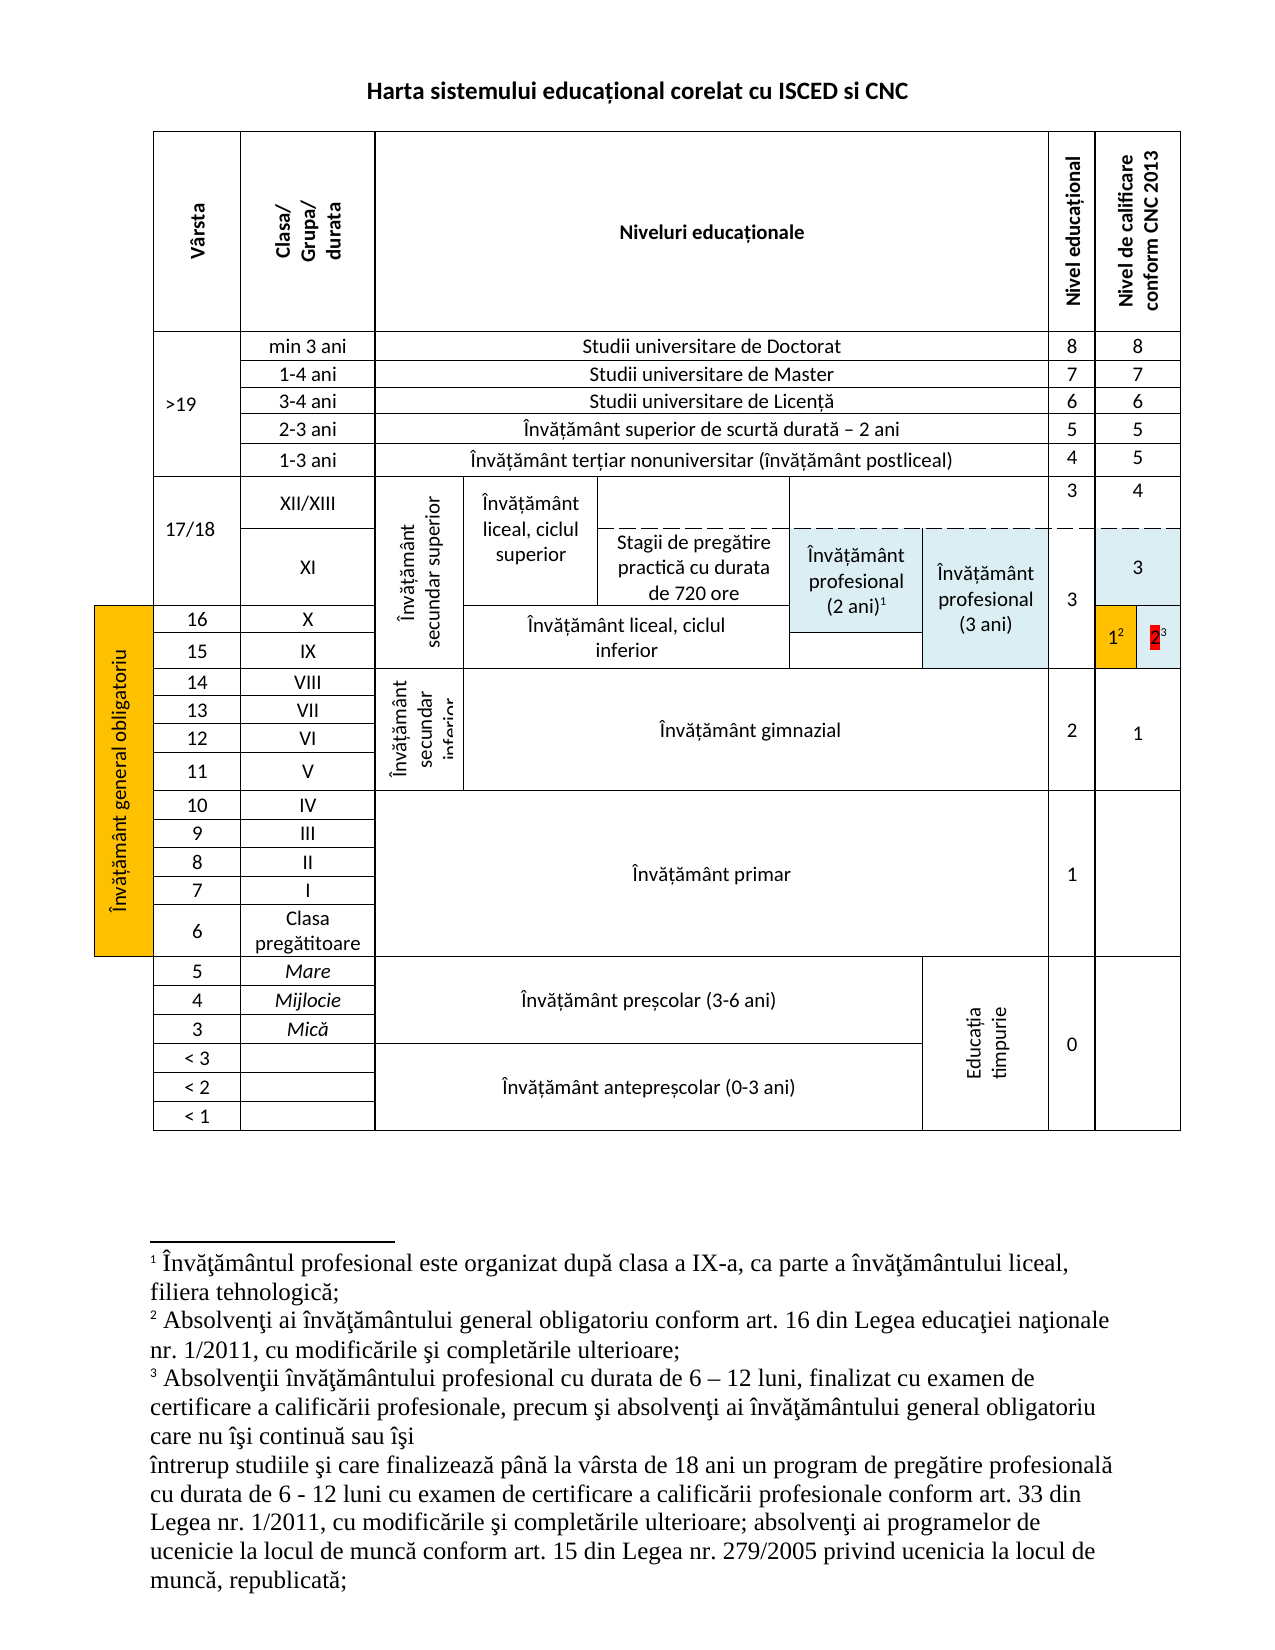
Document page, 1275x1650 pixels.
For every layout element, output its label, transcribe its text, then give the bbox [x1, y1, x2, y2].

table_cell XII/XIII [241, 477, 374, 528]
table_cell 7 [1049, 361, 1094, 387]
table_cell 12 [154, 724, 240, 752]
table_cell Studii universitare de Doctorat [376, 332, 1048, 360]
table_cell 3-4 ani [241, 388, 374, 413]
table_cell 7 [154, 877, 240, 904]
table_cell 2 [1137, 606, 1180, 668]
table_cell 4 [1096, 477, 1180, 528]
table_cell 1 [1049, 791, 1094, 956]
table_cell 1-4 ani [241, 361, 374, 387]
table_cell Învăţământ profesional (3 ani) [923, 528, 1048, 668]
table_cell Învăţământ liceal, ciclul inferior [464, 606, 789, 668]
table_cell 4 [1049, 444, 1094, 476]
table_cell 8 [1096, 332, 1180, 360]
table_cell 5 [1096, 444, 1180, 476]
table_cell 3 [154, 1015, 240, 1043]
table_cell 3 [1049, 528, 1094, 668]
table_cell 9 [154, 820, 240, 847]
table_cell Învăţământ secundar superior [376, 477, 463, 668]
table_header Vârsta [154, 132, 240, 331]
table_cell 1 [1096, 606, 1136, 668]
table_cell 0 [1049, 957, 1094, 1130]
table_cell XI [241, 529, 374, 605]
table_cell Clasa pregătitoare [241, 905, 374, 956]
table_cell [241, 1073, 374, 1101]
table_cell IV [241, 791, 374, 818]
table_cell 2 [1049, 669, 1094, 790]
table_cell [598, 477, 789, 528]
table_cell IX [241, 633, 374, 668]
table_cell [1096, 791, 1180, 956]
table_cell min 3 ani [241, 332, 374, 360]
table_cell 13 [154, 696, 240, 723]
table_cell 4 [154, 986, 240, 1014]
table_header Clasa/ Grupa/ durata [241, 132, 374, 331]
table_cell VII [241, 696, 374, 723]
table_cell Învăţământ profesional (2 ani) [790, 528, 922, 632]
table_cell < 2 [154, 1073, 240, 1101]
table_cell 3 [1096, 528, 1180, 605]
table_cell [1096, 957, 1180, 1130]
table_cell Învăţământ primar [376, 791, 1048, 956]
table_header Nivel de calificare conform CNC 2013 [1096, 132, 1180, 331]
table_cell 2-3 ani [241, 414, 374, 443]
table_cell Studii universitare de Master [376, 361, 1048, 387]
table_cell 1 [1096, 669, 1180, 790]
table_cell 3 [1049, 477, 1094, 528]
table_cell I [241, 877, 374, 904]
table_cell [790, 633, 922, 668]
table_cell Învăţământ superior de scurtă durată – 2 ani [376, 414, 1048, 443]
table_cell 15 [154, 633, 240, 668]
table_cell < 3 [154, 1044, 240, 1072]
table_cell Învăţământ gimnazial [464, 669, 1048, 790]
table_cell [790, 477, 1048, 528]
table_cell Stagii de pregătire practică cu durata de 720 ore [598, 528, 789, 605]
table_cell 8 [154, 848, 240, 876]
table_cell 5 [1049, 414, 1094, 443]
table_cell Învăţământ antepreşcolar (0-3 ani) [376, 1044, 922, 1130]
table_header Niveluri educaţionale [376, 132, 1048, 331]
table_cell Mică [241, 1015, 374, 1043]
table_cell 16 [154, 606, 240, 632]
table_cell 14 [154, 669, 240, 695]
table_cell Mijlocie [241, 986, 374, 1014]
table_cell >19 [154, 332, 240, 476]
table_cell [241, 1044, 374, 1072]
table_cell [241, 1102, 374, 1130]
table_cell 5 [1096, 414, 1180, 443]
table_header Nivel educaţional conform ISCED 11 [1049, 132, 1094, 331]
table_cell 6 [154, 905, 240, 956]
table_cell VI [241, 724, 374, 752]
table_cell 5 [154, 957, 240, 985]
table_cell 6 [1096, 388, 1180, 413]
text Harta sistemului educațional corelat cu ISCED si CNC [150, 75, 1125, 106]
table_cell Învăţământ liceal, ciclul superior [464, 477, 597, 605]
table_cell X [241, 606, 374, 632]
table_cell 8 [1049, 332, 1094, 360]
table_cell 6 [1049, 388, 1094, 413]
table_cell Învăţământ terţiar nonuniversitar (învăţământ postliceal) [376, 444, 1048, 476]
table_cell Studii universitare de Licenţă [376, 388, 1048, 413]
table_cell Învăţământ secundar inferior [376, 669, 463, 790]
table_cell Învăţământ preşcolar (3-6 ani) [376, 957, 922, 1043]
table_cell 7 [1096, 361, 1180, 387]
table_cell III [241, 820, 374, 847]
table_cell 11 [154, 753, 240, 790]
table_cell II [241, 848, 374, 876]
table_cell 10 [154, 791, 240, 818]
table_cell Mare [241, 957, 374, 985]
table_cell 1-3 ani [241, 444, 374, 476]
table_cell V [241, 753, 374, 790]
table_cell VIII [241, 669, 374, 695]
table_cell 17/18 [154, 477, 240, 605]
table_cell Învăţământ general obligatoriu [95, 606, 153, 956]
table_cell < 1 [154, 1102, 240, 1130]
table_cell Educaţia timpurie [923, 957, 1048, 1130]
